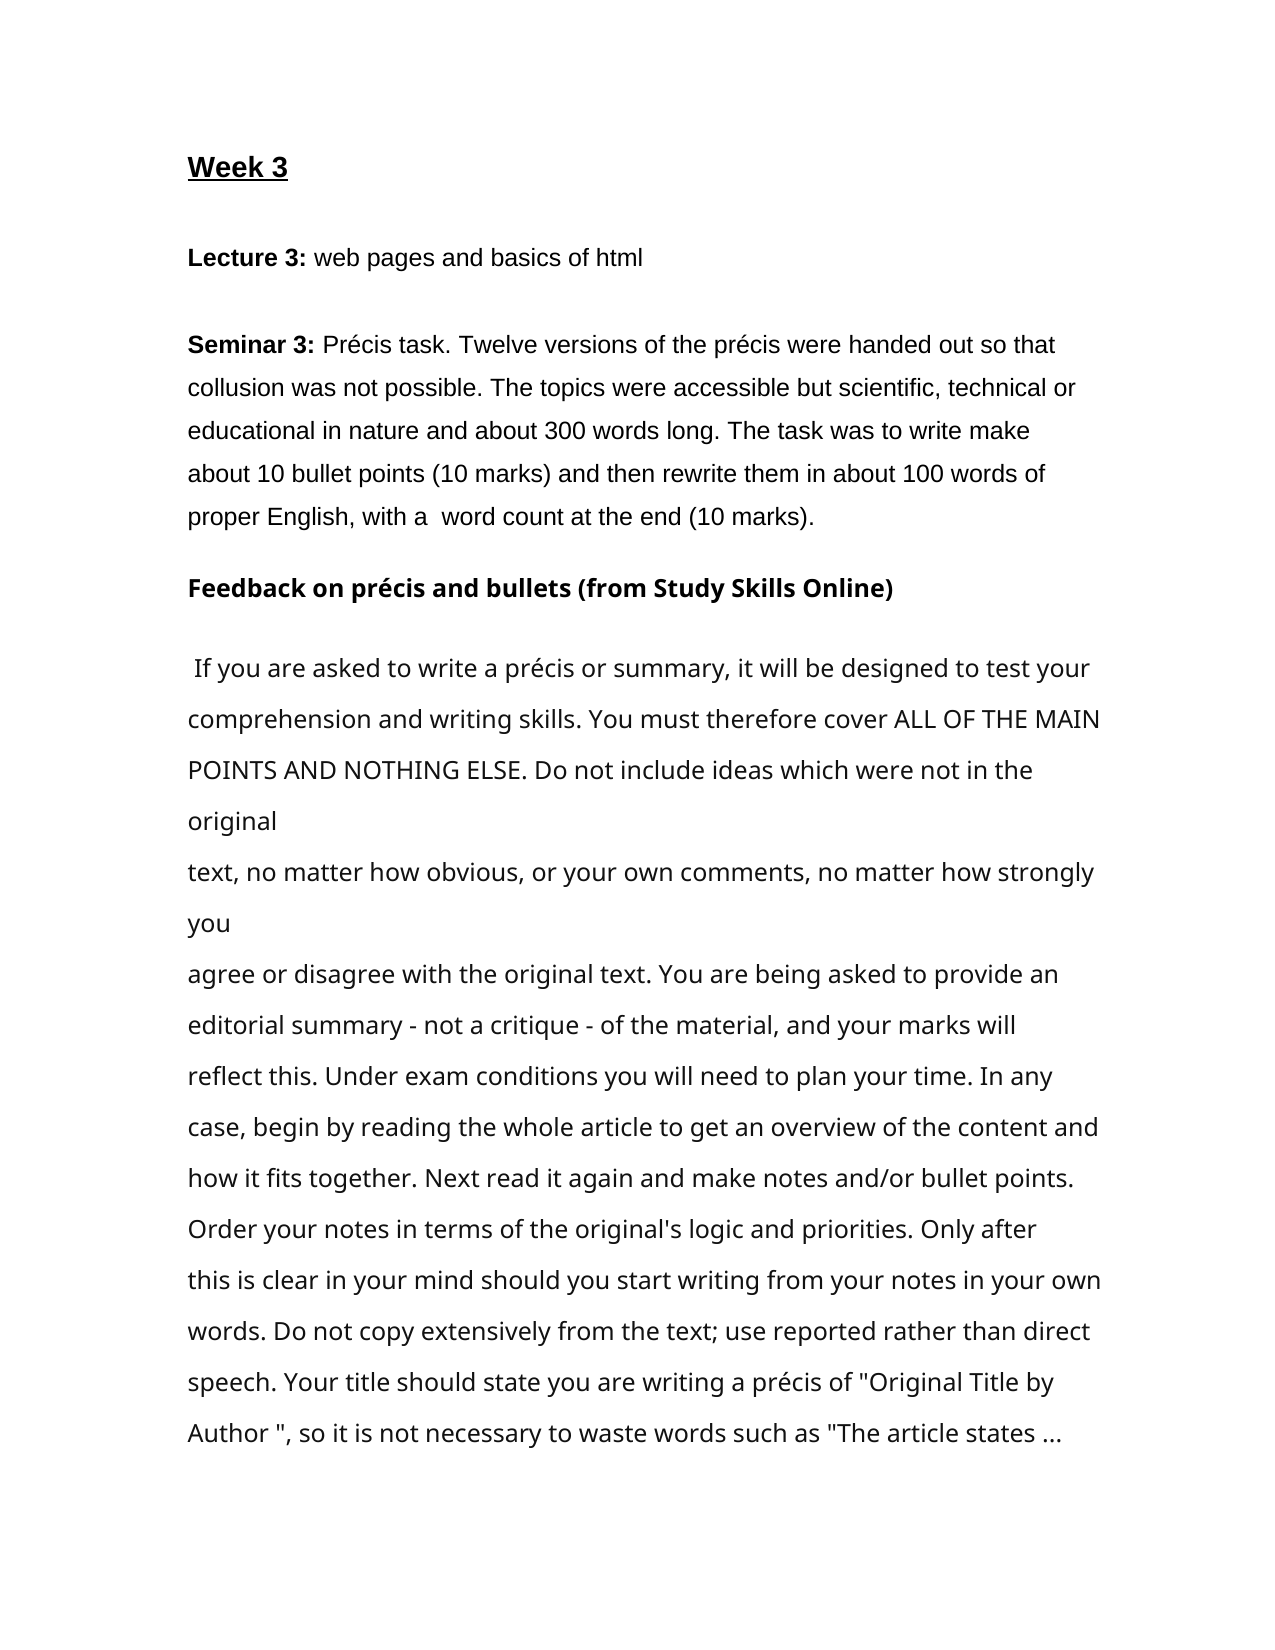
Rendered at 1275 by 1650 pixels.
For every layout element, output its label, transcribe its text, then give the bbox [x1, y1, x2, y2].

text Lecture 3: web pages and basics of html [187, 243, 1087, 272]
text Seminar 3: Précis task. Twelve versions of the précis were handed out so that collusion was not possible. The topics were accessible but scientific, technical or educational in nature and about 300 words long. The task was to write make about 10 bullet points (10 marks) and then rewrite them in about 100 words of proper English, with a word count at the end (10 marks). [187, 330, 1087, 531]
text Week 3 [187, 150, 1087, 183]
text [187, 651, 1116, 1450]
text Feedback on précis and bullets (from Study Skills Online) [187, 570, 1116, 604]
